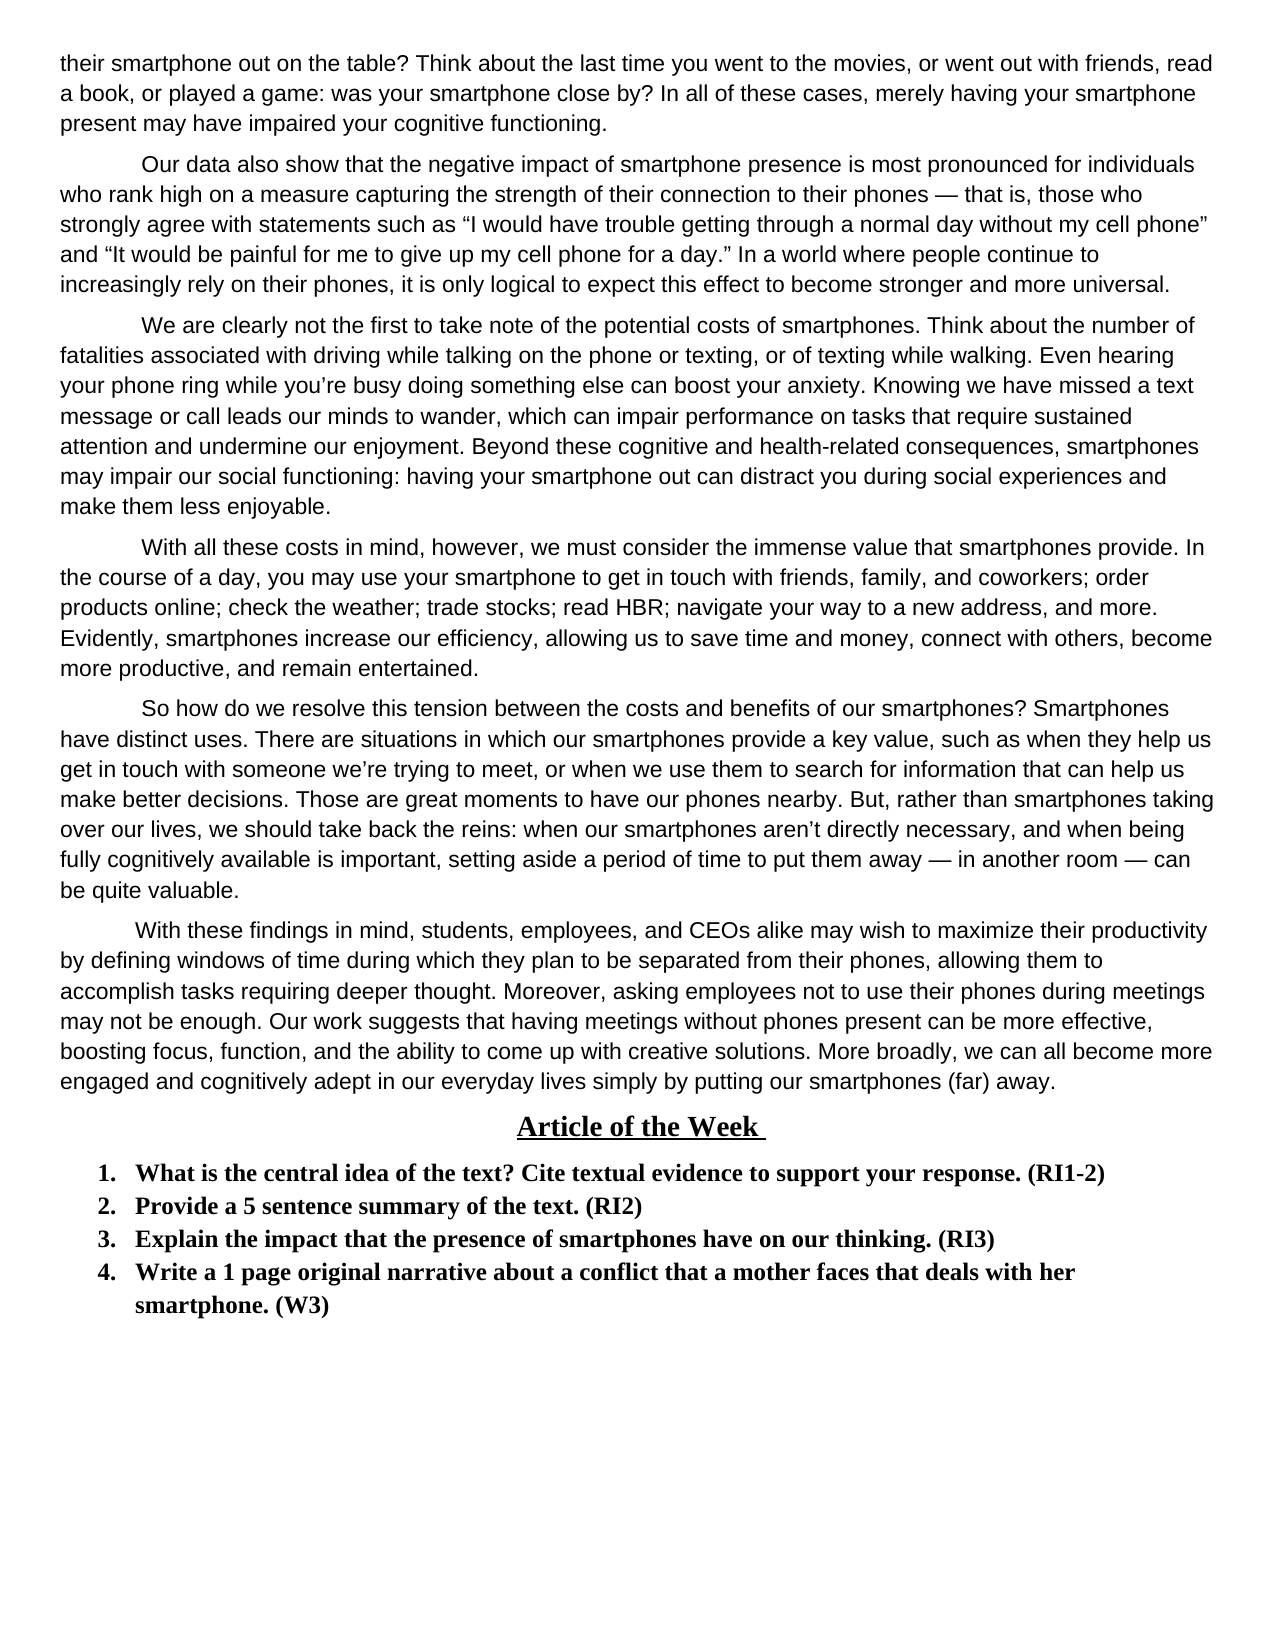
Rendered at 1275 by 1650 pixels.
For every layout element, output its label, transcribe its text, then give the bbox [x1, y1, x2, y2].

list Write a 1 page original narrative about a conflict that a mother faces that deals with her smartphone. (W3) [97, 1257, 1215, 1319]
text Article of the Week [60, 1109, 1215, 1142]
text With all these costs in mind, however, we must consider the immense value that smartphones provide. In the course of a day, you may use your smartphone to get in touch with friends, family, and coworkers; order products online; check the weather; trade stocks; read HBR; navigate your way to a new address, and more. Evidently, smartphones increase our efficiency, allowing us to save time and money, connect with others, become more productive, and remain entertained. [60, 534, 1215, 681]
list What is the central idea of the text? Cite textual evidence to support your response. (RI1-2) [97, 1158, 1215, 1187]
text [60, 49, 1215, 136]
text We are clearly not the first to take note of the potential costs of smartphones. Think about the number of fatalities associated with driving while talking on the phone or texting, or of texting while walking. Even hearing your phone ring while you’re busy doing something else can boost your anxiety. Knowing we have missed a text message or call leads our minds to wander, which can impair performance on tasks that require sustained attention and undermine our enjoyment. Beyond these cognitive and health-related consequences, smartphones may impair our social functioning: having your smartphone out can distract you during social experiences and make them less enjoyable. [60, 312, 1215, 519]
list Explain the impact that the presence of smartphones have on our thinking. (RI3) [97, 1224, 1215, 1253]
text With these findings in mind, students, employees, and CEOs alike may wish to maximize their productivity by defining windows of time during which they plan to be separated from their phones, allowing them to accomplish tasks requiring deeper thought. Moreover, asking employees not to use their phones during meetings may not be enough. Our work suggests that having meetings without phones present can be more effective, boosting focus, function, and the ability to come up with creative solutions. More broadly, we can all become more engaged and cognitively adept in our everyday lives simply by putting our smartphones (far) away. [60, 917, 1215, 1094]
text Our data also show that the negative impact of smartphone presence is most pronounced for individuals who rank high on a measure capturing the strength of their connection to their phones — that is, those who strongly agree with statements such as “I would have trouble getting through a normal day without my cell phone” and “It would be painful for me to give up my cell phone for a day.” In a world where people continue to increasingly rely on their phones, it is only logical to expect this effect to become stronger and more universal. [60, 151, 1215, 298]
text So how do we resolve this tension between the costs and benefits of our smartphones? Smartphones have distinct uses. There are situations in which our smartphones provide a key value, such as when they help us get in touch with someone we’re trying to meet, or when we use them to search for information that can help us make better decisions. Those are great moments to have our phones nearby. But, rather than smartphones taking over our lives, we should take back the reins: when our smartphones aren’t directly necessary, and when being fully cognitively available is important, setting aside a period of time to put them away — in another room — can be quite valuable. [60, 695, 1215, 903]
list Provide a 5 sentence summary of the text. (RI2) [97, 1191, 1215, 1219]
